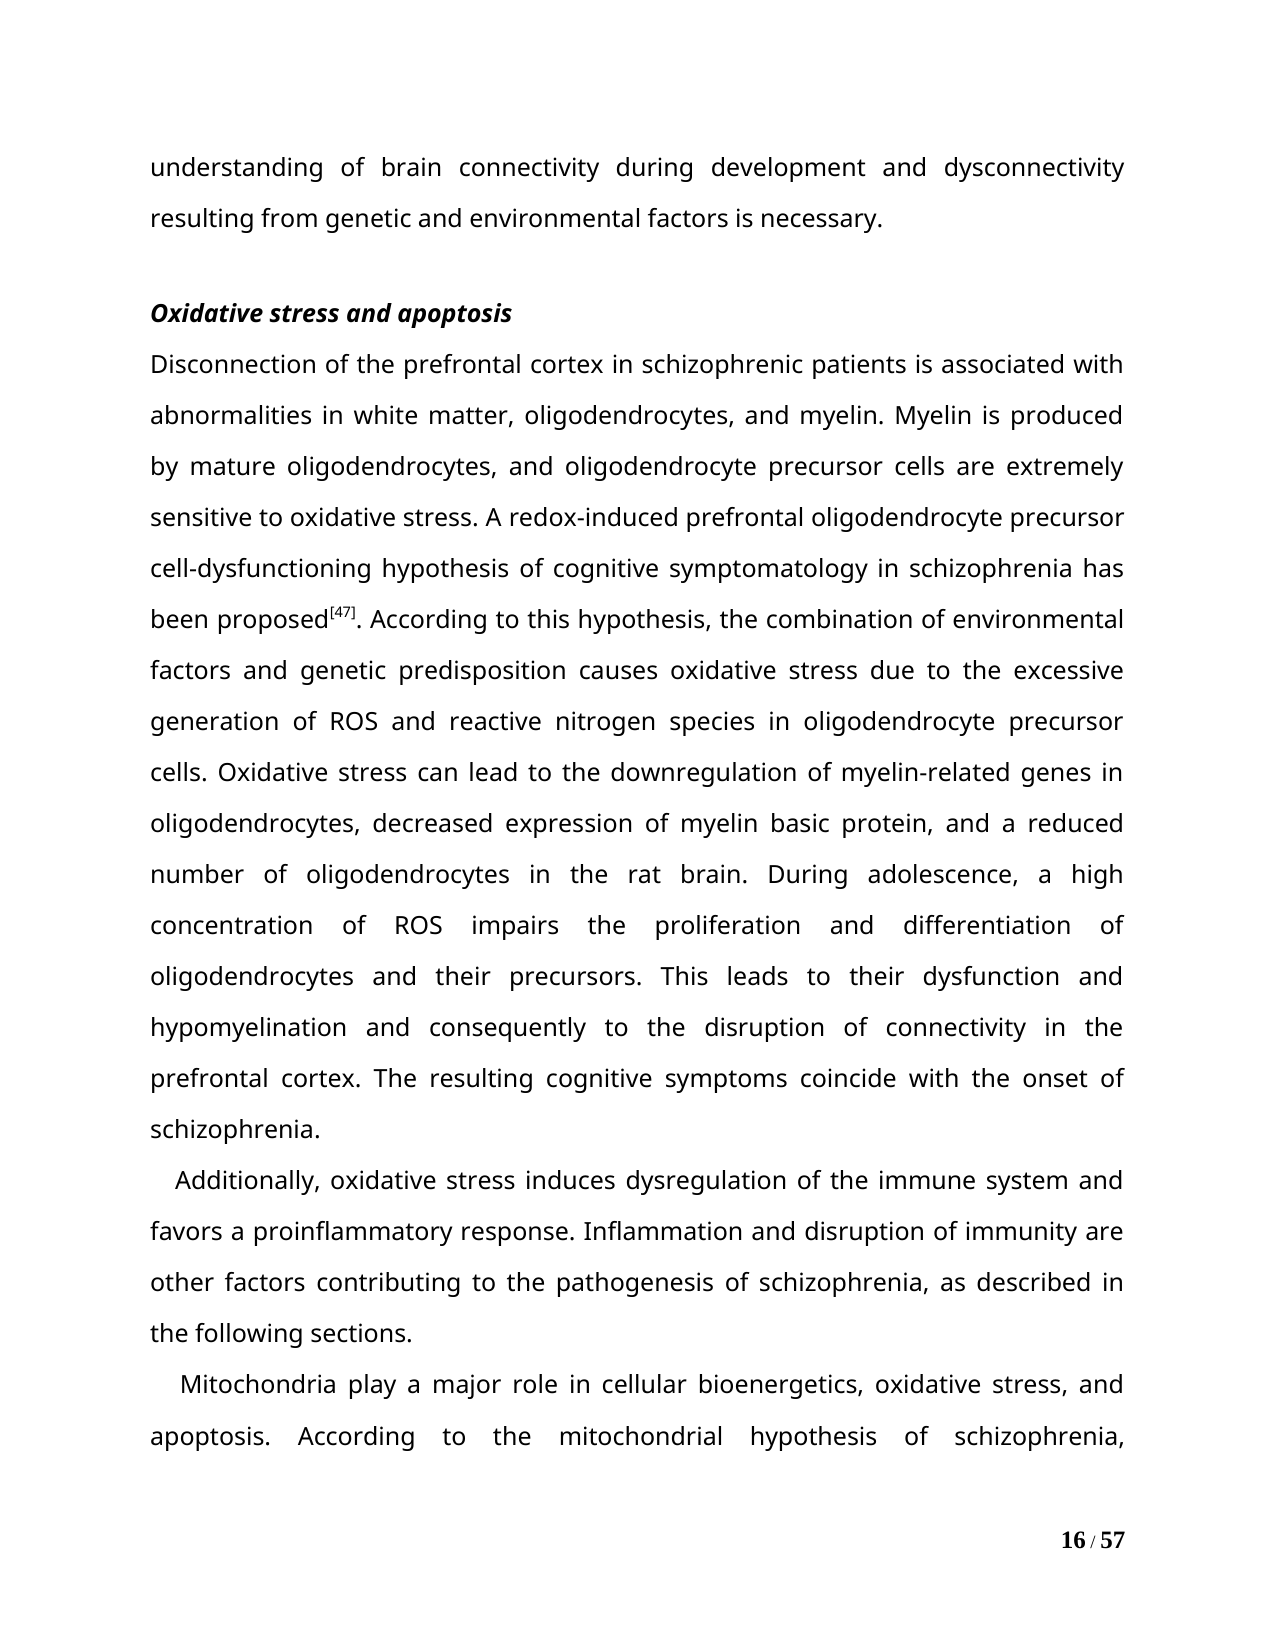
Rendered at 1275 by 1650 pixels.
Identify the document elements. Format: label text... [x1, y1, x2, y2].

text Disconnection of the prefrontal cortex in schizophrenic patients is associated with abnormalities in white matter, oligodendrocytes, and myelin. Myelin is produced by mature oligodendrocytes, and oligodendrocyte precursor cells are extremely sensitive to oxidative stress. A redox-induced prefrontal oligodendrocyte precursor cell-dysfunctioning hypothesis of cognitive symptomatology in schizophrenia has been proposed[47]. According to this hypothesis, the combination of environmental factors and genetic predisposition causes oxidative stress due to the excessive generation of ROS and reactive nitrogen species in oligodendrocyte precursor cells. Oxidative stress can lead to the downregulation of myelin-related genes in oligodendrocytes, decreased expression of myelin basic protein, and a reduced number of oligodendrocytes in the rat brain. During adolescence, a high concentration of ROS impairs the proliferation and differentiation of oligodendrocytes and their precursors. This leads to their dysfunction and hypomyelination and consequently to the disruption of connectivity in the prefrontal cortex. The resulting cognitive symptoms coincide with the onset of schizophrenia. [150, 346, 1125, 1146]
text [150, 1367, 1125, 1452]
text Additionally, oxidative stress induces dysregulation of the immune system and favors a proinflammatory response. Inflammation and disruption of immunity are other factors contributing to the pathogenesis of schizophrenia, as described in the following sections. [150, 1163, 1125, 1350]
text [150, 184, 1125, 235]
text Oxidative stress and apoptosis [150, 295, 1125, 329]
